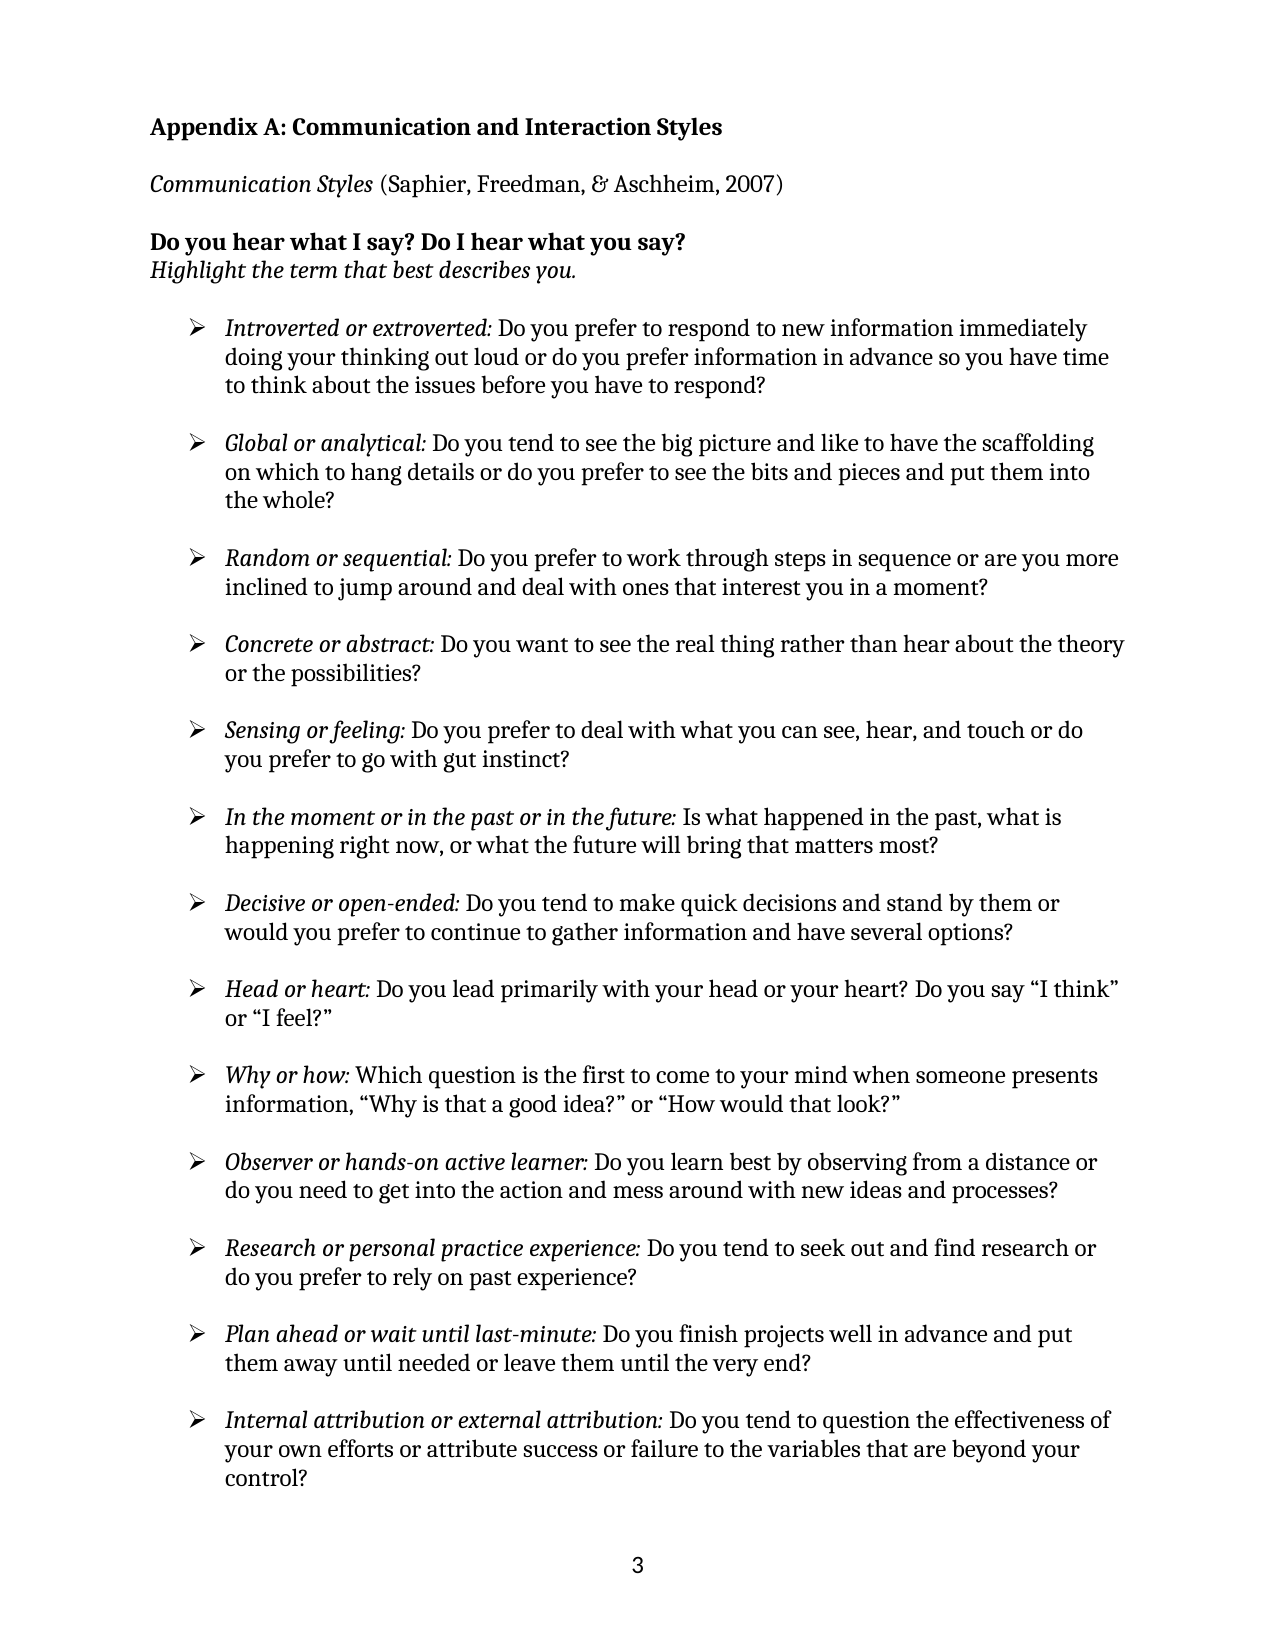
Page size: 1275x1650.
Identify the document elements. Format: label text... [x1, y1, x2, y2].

list Introverted or extroverted: Do you prefer to respond to new information immediately doing your thinking out loud or do you prefer information in advance so you have time to think about the issues before you have to respond? [187, 314, 1125, 400]
list Decisive or open-ended: Do you tend to make quick decisions and stand by them or would you prefer to continue to gather information and have several options? [187, 889, 1125, 946]
list Research or personal practice experience: Do you tend to seek out and find research or do you prefer to rely on past experience? [187, 1234, 1125, 1291]
list Observer or hands-on active learner: Do you learn best by observing from a distance or do you need to get into the action and mess around with new ideas and processes? [187, 1147, 1125, 1205]
text Do you hear what I say? Do I hear what you say? [150, 227, 1125, 256]
text Appendix A: Communication and Interaction Styles [150, 112, 1125, 141]
list Global or analytical: Do you tend to see the big picture and like to have the scaffolding on which to hang details or do you prefer to see the bits and pieces and put them into the whole? [187, 429, 1125, 515]
list In the moment or in the past or in the future: Is what happened in the past, what is happening right now, or what the future will bring that matters most? [187, 802, 1125, 860]
list Why or how: Which question is the first to come to your mind when someone presents information, “Why is that a good idea?” or “How would that look?” [187, 1061, 1125, 1119]
list Concrete or abstract: Do you want to see the real thing rather than hear about the theory or the possibilities? [187, 630, 1125, 687]
list Sensing or feeling: Do you prefer to deal with what you can see, hear, and touch or do you prefer to go with gut instinct? [187, 716, 1125, 774]
list Internal attribution or external attribution: Do you tend to question the effectiveness of your own efforts or attribute success or failure to the variables that are beyond your control? [187, 1406, 1125, 1492]
text Highlight the term that best describes you. [150, 256, 1125, 285]
text Communication Styles (Saphier, Freedman, & Aschheim, 2007) [150, 170, 1125, 199]
list Random or sequential: Do you prefer to work through steps in sequence or are you more inclined to jump around and deal with ones that interest you in a moment? [187, 544, 1125, 601]
list Head or heart: Do you lead primarily with your head or your heart? Do you say “I think” or “I feel?” [187, 975, 1125, 1032]
list Plan ahead or wait until last-minute: Do you finish projects well in advance and put them away until needed or leave them until the very end? [187, 1320, 1125, 1377]
